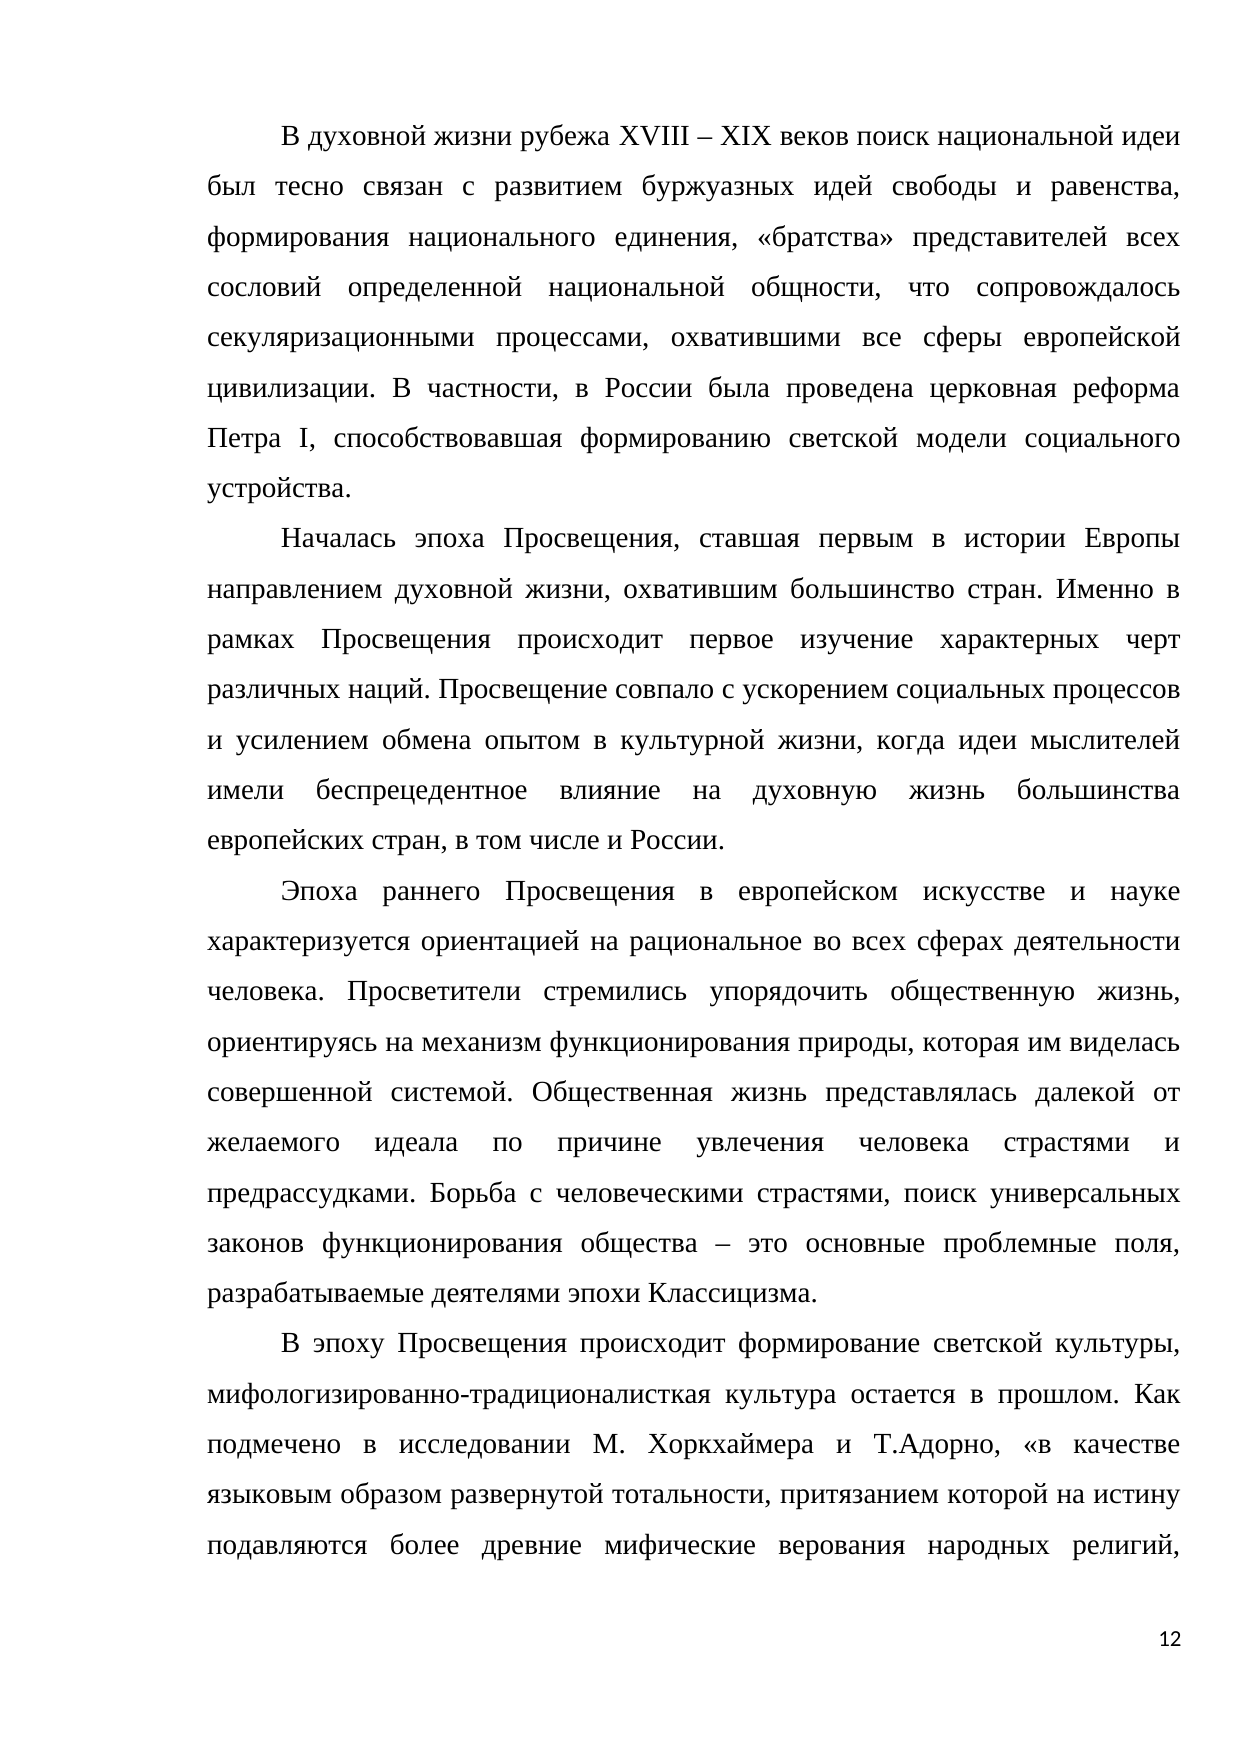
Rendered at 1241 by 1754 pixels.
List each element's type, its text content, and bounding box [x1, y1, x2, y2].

text В духовной жизни рубежа XVIII – XIX веков поиск национальной идеи был тесно связан с развитием буржуазных идей свободы и равенства, формирования национального единения, «братства» представителей всех сословий определенной национальной общности, что сопровождалось cекуляризационными процессами, охватившими все сферы европейской цивилизации. В частности, в России была проведена церковная реформа Петра I, способствовавшая формированию светской модели социального устройства. [207, 118, 1181, 504]
text Эпоха раннего Просвещения в европейском искусстве и науке характеризуется ориентацией на рациональное во всех сферах деятельности человека. Просветители стремились упорядочить общественную жизнь, ориентируясь на механизм функционирования природы, которая им виделась совершенной системой. Общественная жизнь представлялась далекой от желаемого идеала по причине увлечения человека страстями и предрассудками. Борьба с человеческими страстями, поиск универсальных законов функционирования общества – это основные проблемные поля, разрабатываемые деятелями эпохи Классицизма. [207, 873, 1181, 1309]
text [207, 1326, 1181, 1560]
text Началась эпоха Просвещения, ставшая первым в истории Европы направлением духовной жизни, охватившим большинство стран. Именно в рамках Просвещения происходит первое изучение характерных черт различных наций. Просвещение совпало с ускорением социальных процессов и усилением обмена опытом в культурной жизни, когда идеи мыслителей имели беспрецедентное влияние на духовную жизнь большинства европейских стран, в том числе и России. [207, 521, 1181, 856]
